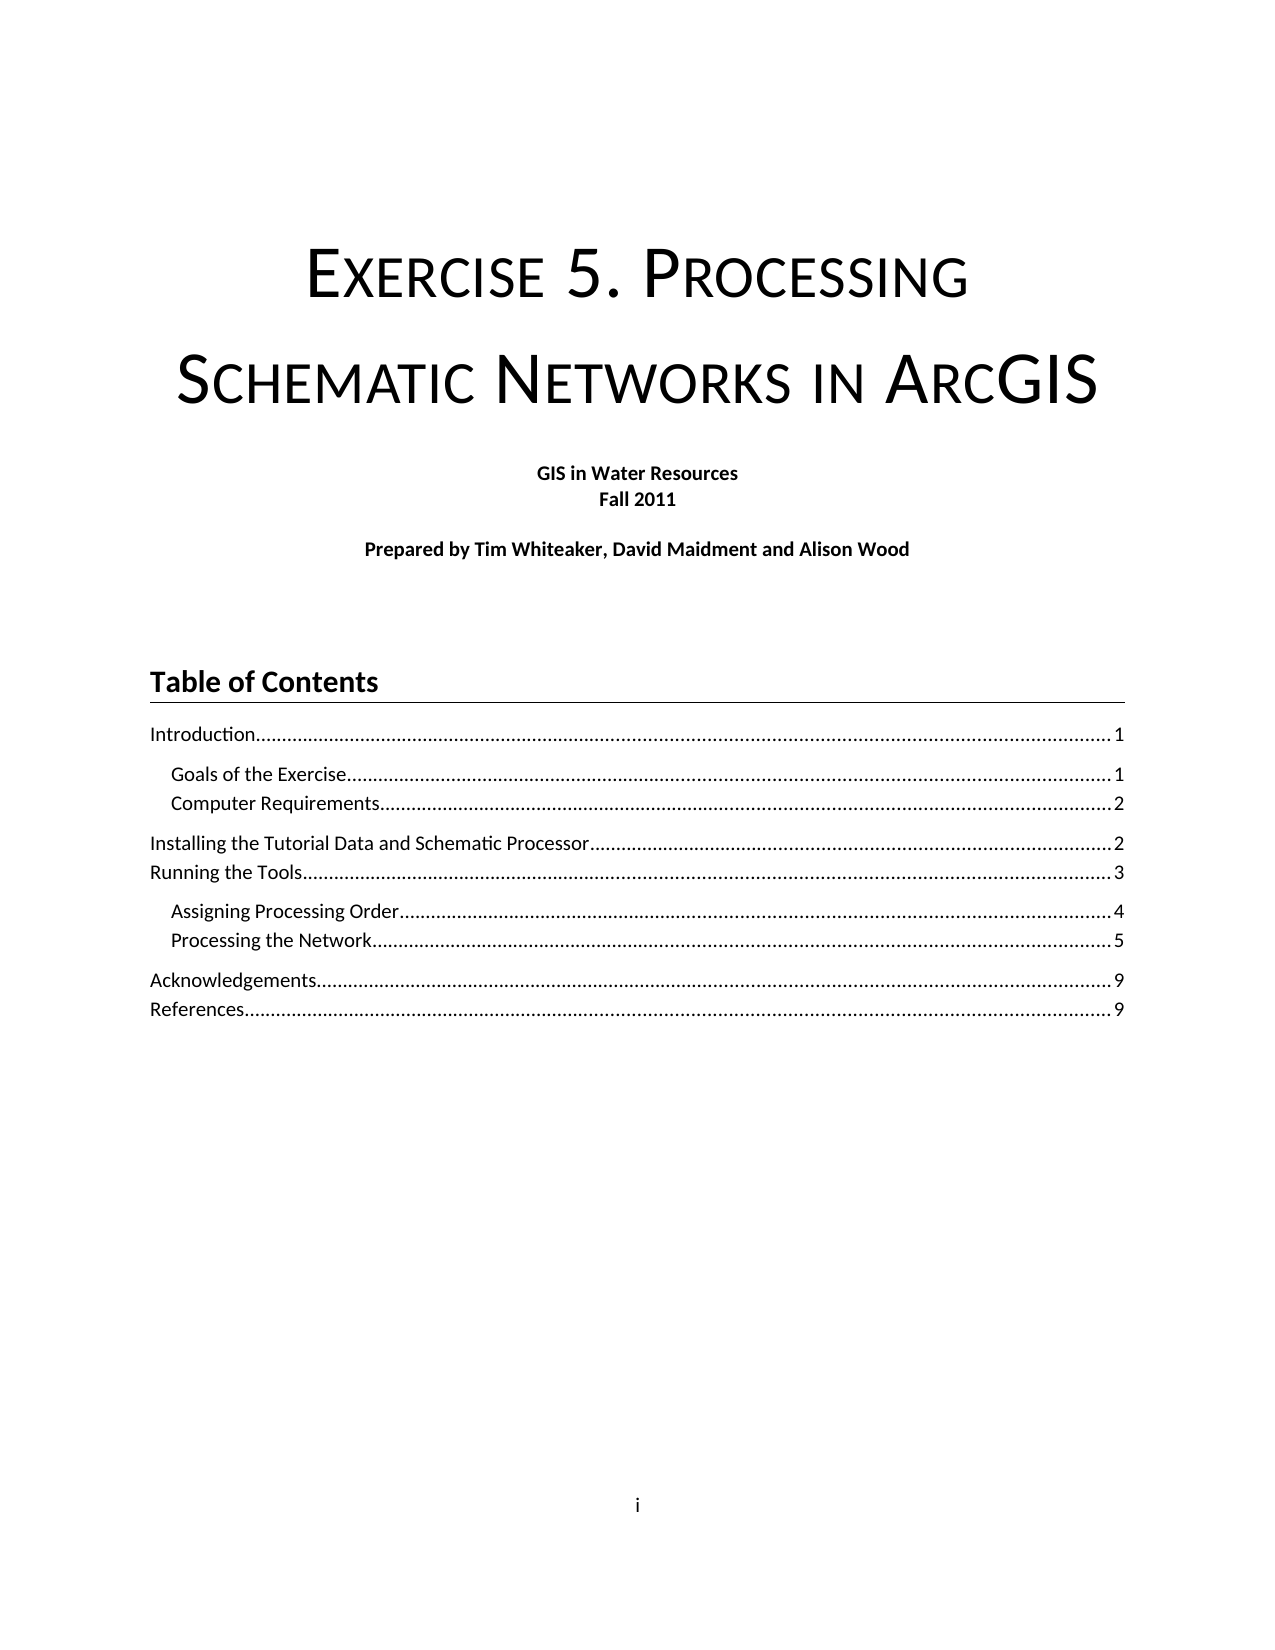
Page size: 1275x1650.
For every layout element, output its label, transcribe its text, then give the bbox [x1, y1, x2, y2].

subtitle GIS in Water Resources Fall 2011 [150, 460, 1125, 511]
text Running the Tools 3 [150, 859, 1125, 884]
text Processing the Network 5 [171, 928, 1125, 953]
subtitle Prepared by Tim Whiteaker, David Maidment and Alison Wood [150, 537, 1125, 562]
text Introduction 1 [150, 721, 1125, 747]
text Installing the Tutorial Data and Schematic Processor 2 [150, 830, 1125, 855]
text References 9 [150, 996, 1125, 1022]
text Acknowledgements 9 [150, 967, 1125, 993]
title Exercise 5. Processing Schematic Networks in ArcGIS [150, 225, 1125, 422]
text Goals of the Exercise 1 [171, 761, 1125, 786]
subtitle Table of Contents [150, 662, 1125, 702]
text Assigning Processing Order 4 [171, 898, 1125, 924]
text Computer Requirements 2 [171, 790, 1125, 816]
